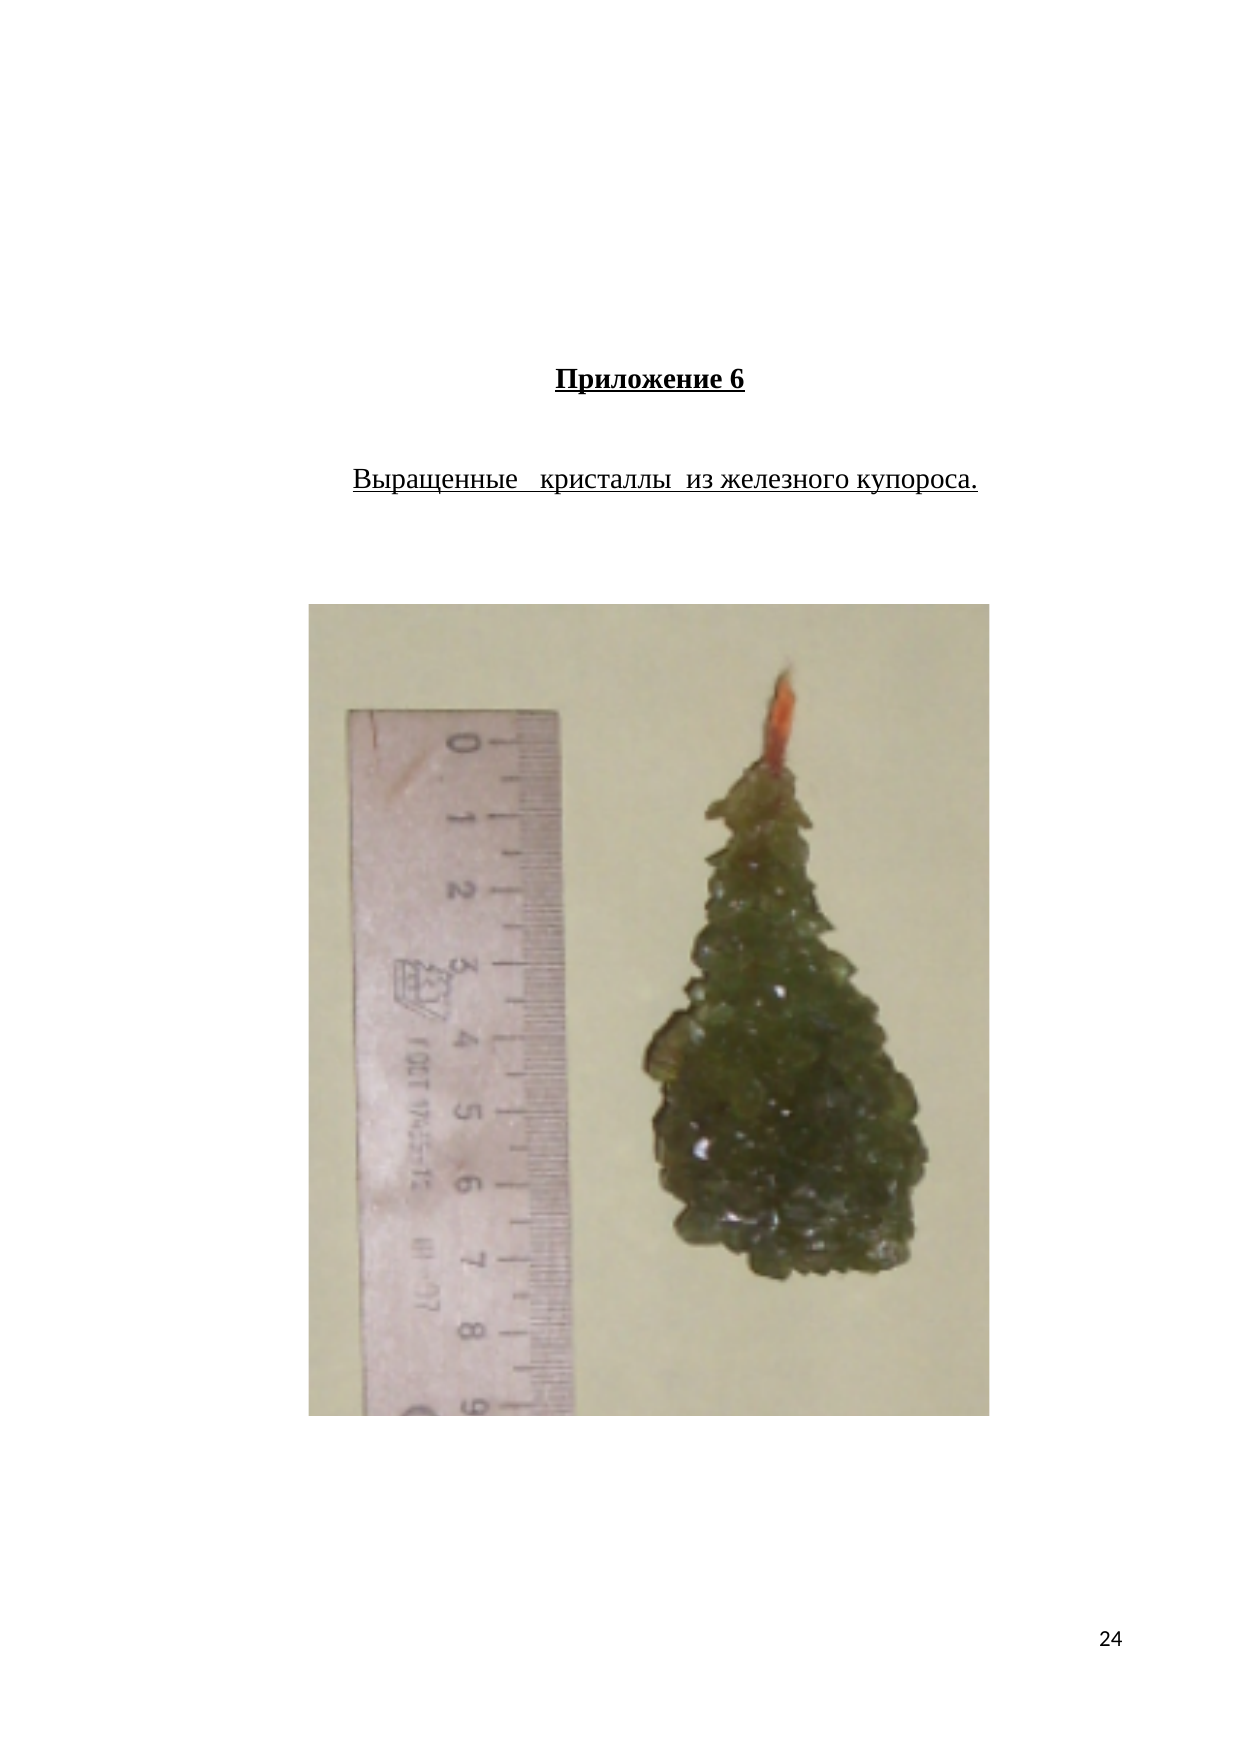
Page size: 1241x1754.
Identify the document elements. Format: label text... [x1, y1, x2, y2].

text Приложение 6 [177, 361, 1122, 394]
text Выращенные кристаллы из железного купороса. [177, 462, 1122, 495]
picture [308, 604, 990, 1416]
